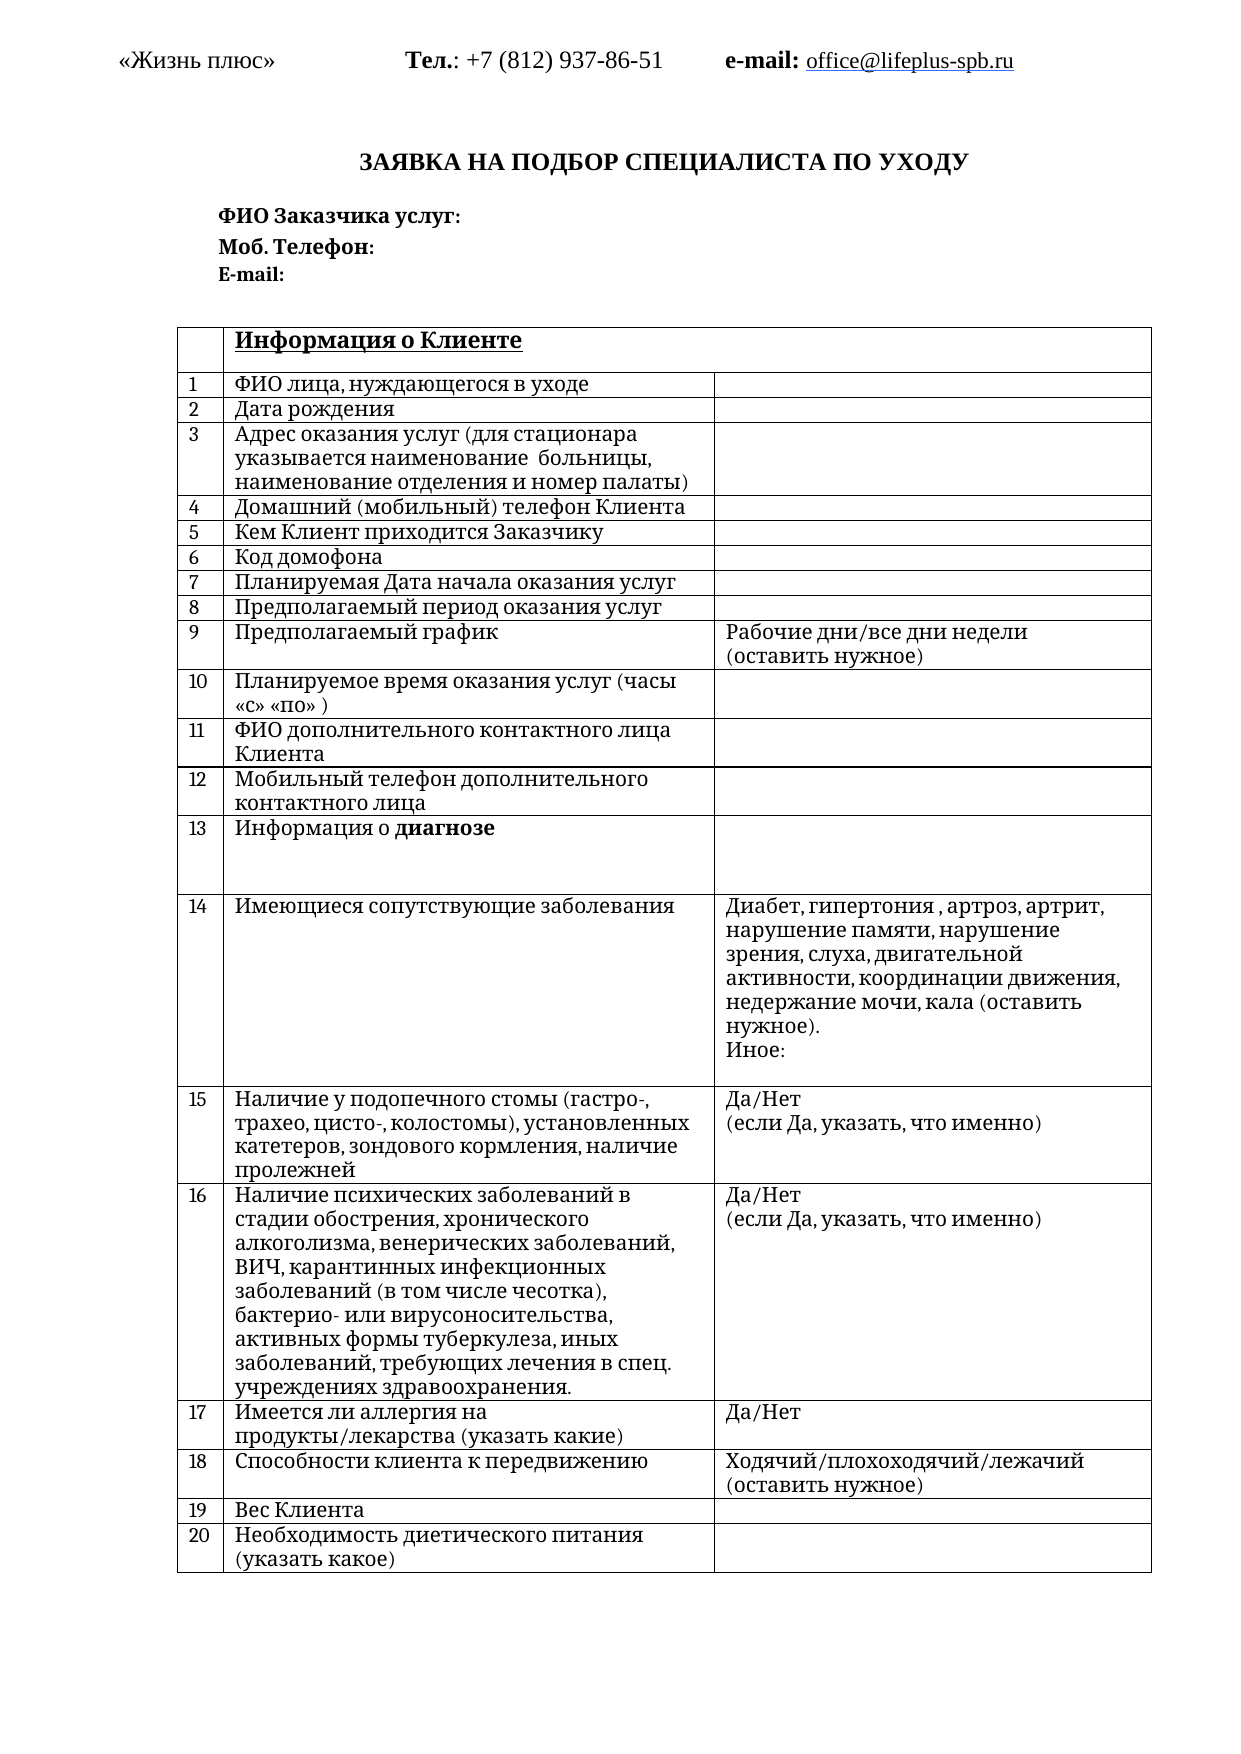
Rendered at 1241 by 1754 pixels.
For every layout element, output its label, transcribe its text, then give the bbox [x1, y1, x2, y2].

table_cell Наличие психических заболеваний в стадии обострения, хронического алкоголизма, венерических заболеваний, ВИЧ, карантинных инфекционных заболеваний (в том числе чесотка), бактерио- или вирусоносительства, активных формы туберкулеза, иных заболеваний, требующих лечения в спец. учреждениях здравоохранения. [224, 1184, 714, 1400]
table_cell Домашний (мобильный) телефон Клиента [224, 496, 714, 519]
table_cell [715, 816, 1151, 893]
table_cell 15 [178, 1087, 223, 1183]
table_cell [715, 496, 1151, 519]
table_cell 18 [178, 1450, 223, 1498]
table_cell [715, 521, 1151, 544]
table_cell Необходимость диетического питания (указать какое) [224, 1524, 714, 1572]
table_header ФИО Заказчика услуг: [218, 204, 1240, 235]
table_cell Кем Клиент приходится Заказчику [224, 521, 714, 544]
table_cell [715, 373, 1151, 397]
table_cell 6 [178, 546, 223, 569]
table_cell Рабочие дни/все дни недели (оставить нужное) [715, 621, 1151, 668]
table_cell [715, 596, 1151, 619]
table_cell Код домофона [224, 546, 714, 569]
table_cell [715, 670, 1151, 717]
table_cell Наличие у подопечного стомы (гастро-, трахео, цисто-, колостомы), установленных катетеров, зондового кормления, наличие пролежней [224, 1087, 714, 1183]
table_cell [715, 423, 1151, 494]
table_cell ФИО дополнительного контактного лица Клиента [224, 719, 714, 766]
table_cell 3 [178, 423, 223, 494]
table_cell 13 [178, 816, 223, 893]
text ЗАЯВКА НА ПОДБОР СПЕЦИАЛИСТА ПО УХОДУ [177, 147, 1152, 176]
table_cell 11 [178, 719, 223, 766]
table_cell Мобильный телефон дополнительного контактного лица [224, 768, 714, 815]
table_cell [715, 571, 1151, 594]
table_header [178, 328, 223, 372]
table_cell 8 [178, 596, 223, 619]
table_cell 5 [178, 521, 223, 544]
table_cell 1 [178, 373, 223, 397]
table_cell [715, 719, 1151, 766]
table_cell Предполагаемый график [224, 621, 714, 668]
table_cell Способности клиента к передвижению [224, 1450, 714, 1498]
table_cell Информация о диагнозе [224, 816, 714, 893]
table_cell Предполагаемый период оказания услуг [224, 596, 714, 619]
table_cell Да/Нет (если Да, указать, что именно) [715, 1184, 1151, 1400]
table_cell Моб. Телефон: E-mail: [218, 235, 1240, 297]
table_cell 2 [178, 398, 223, 422]
table_cell 17 [178, 1401, 223, 1449]
table_cell Вес Клиента [224, 1499, 714, 1523]
table_cell Планируемое время оказания услуг (часы «с» «по» ) [224, 670, 714, 717]
table_cell Планируемая Дата начала оказания услуг [224, 571, 714, 594]
table_cell [715, 768, 1151, 815]
table_cell Да/Нет (если Да, указать, что именно) [715, 1087, 1151, 1183]
table_cell 12 [178, 768, 223, 815]
table_cell [715, 546, 1151, 569]
table_cell [715, 1524, 1151, 1572]
table_header Информация о Клиенте [224, 328, 1151, 372]
table_cell 9 [178, 621, 223, 668]
table_cell [715, 398, 1151, 422]
table_cell Имеющиеся сопутствующие заболевания [224, 895, 714, 1086]
table_cell Имеется ли аллергия на продукты/лекарства (указать какие) [224, 1401, 714, 1449]
table_cell 16 [178, 1184, 223, 1400]
table_cell Ходячий/плохоходячий/лежачий (оставить нужное) [715, 1450, 1151, 1498]
table_cell 20 [178, 1524, 223, 1572]
table_cell [715, 1499, 1151, 1523]
table_cell 14 [178, 895, 223, 1086]
table_cell Адрес оказания услуг (для стационара указывается наименование больницы, наименование отделения и номер палаты) [224, 423, 714, 494]
table_cell Диабет, гипертония , артроз, артрит, нарушение памяти, нарушение зрения, слуха, двигательной активности, координации движения, недержание мочи, кала (оставить нужное). Иное: [715, 895, 1151, 1086]
table_cell Да/Нет [715, 1401, 1151, 1449]
table_cell ФИО лица, нуждающегося в уходе [224, 373, 714, 397]
table_cell 19 [178, 1499, 223, 1523]
table_cell 7 [178, 571, 223, 594]
table_cell 10 [178, 670, 223, 717]
table_cell 4 [178, 496, 223, 519]
table_cell Дата рождения [224, 398, 714, 422]
